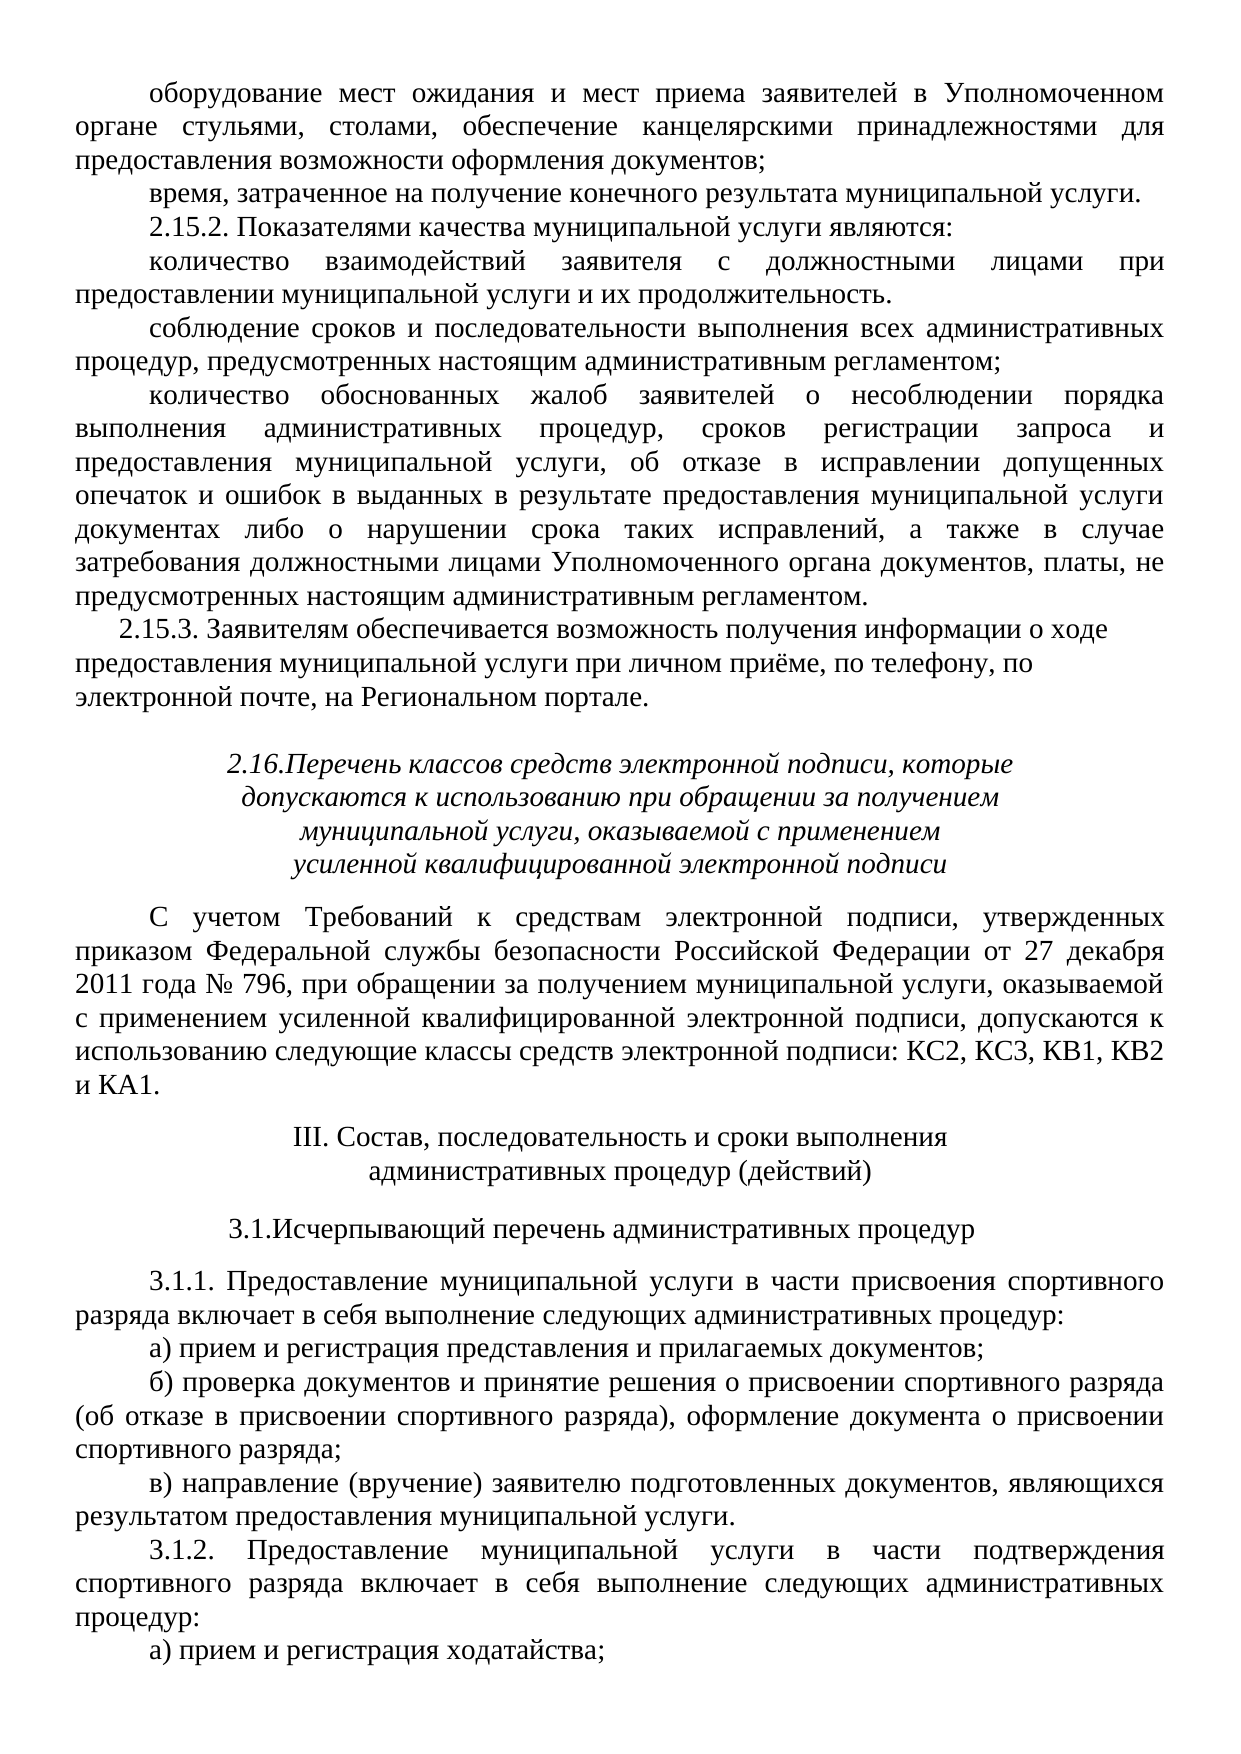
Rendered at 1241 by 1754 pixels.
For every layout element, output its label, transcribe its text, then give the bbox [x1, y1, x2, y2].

subtitle III. Состав, последовательность и сроки выполнения [75, 1119, 1165, 1153]
subtitle количество обоснованных жалоб заявителей о несоблюдении порядка выполнения административных процедур, сроков регистрации запроса и предоставления муниципальной услуги, об отказе в исправлении допущенных опечаток и ошибок в выданных в результате предоставления муниципальной услуги документах либо о нарушении срока таких исправлений, а также в случае затребования должностными лицами Уполномоченного органа документов, платы, не предусмотренных настоящим административным регламентом. [75, 377, 1165, 612]
text а) прием и регистрация ходатайства; [75, 1632, 1165, 1666]
text 2.16.Перечень классов средств электронной подписи, которые [75, 746, 1165, 779]
text допускаются к использованию при обращении за получением [75, 779, 1165, 813]
text 3.1.Исчерпывающий перечень административных процедур [75, 1211, 1165, 1244]
text 3.1.2. Предоставление муниципальной услуги в части подтверждения спортивного разряда включает в себя выполнение следующих административных процедур: [75, 1532, 1165, 1632]
text муниципальной услуги, оказываемой с применением [75, 813, 1165, 846]
text время, затраченное на получение конечного результата муниципальной услуги. [75, 176, 1165, 209]
text С учетом Требований к средствам электронной подписи, утвержденных приказом Федеральной службы безопасности Российской Федерации от 27 декабря 2011 года № 796, при обращении за получением муниципальной услуги, оказываемой с применением усиленной квалифицированной электронной подписи, допускаются к использованию следующие классы средств электронной подписи: КС2, КС3, КВ1, КВ2 и КА1. [75, 899, 1165, 1100]
text а) прием и регистрация представления и прилагаемых документов; [75, 1331, 1165, 1364]
text соблюдение сроков и последовательности выполнения всех административных процедур, предусмотренных настоящим административным регламентом; [75, 310, 1165, 377]
text количество взаимодействий заявителя с должностными лицами при предоставлении муниципальной услуги и их продолжительность. [75, 243, 1165, 310]
text б) проверка документов и принятие решения о присвоении спортивного разряда (об отказе в присвоении спортивного разряда), оформление документа о присвоении спортивного разряда; [75, 1364, 1165, 1465]
subtitle административных процедур (действий) [75, 1153, 1165, 1187]
text в) направление (вручение) заявителю подготовленных документов, являющихся результатом предоставления муниципальной услуги. [75, 1465, 1165, 1532]
text оборудование мест ожидания и мест приема заявителей в Уполномоченном органе стульями, столами, обеспечение канцелярскими принадлежностями для предоставления возможности оформления документов; [75, 75, 1165, 176]
text усиленной квалифицированной электронной подписи [75, 846, 1165, 880]
text 3.1.1. Предоставление муниципальной услуги в части присвоения спортивного разряда включает в себя выполнение следующих административных процедур: [75, 1263, 1165, 1331]
text 2.15.2. Показателями качества муниципальной услуги являются: [75, 209, 1165, 243]
text 2.15.3. Заявителям обеспечивается возможность получения информации о ходе предоставления муниципальной услуги при личном приёме, по телефону, по электронной почте, на Региональном портале. [75, 612, 1165, 712]
